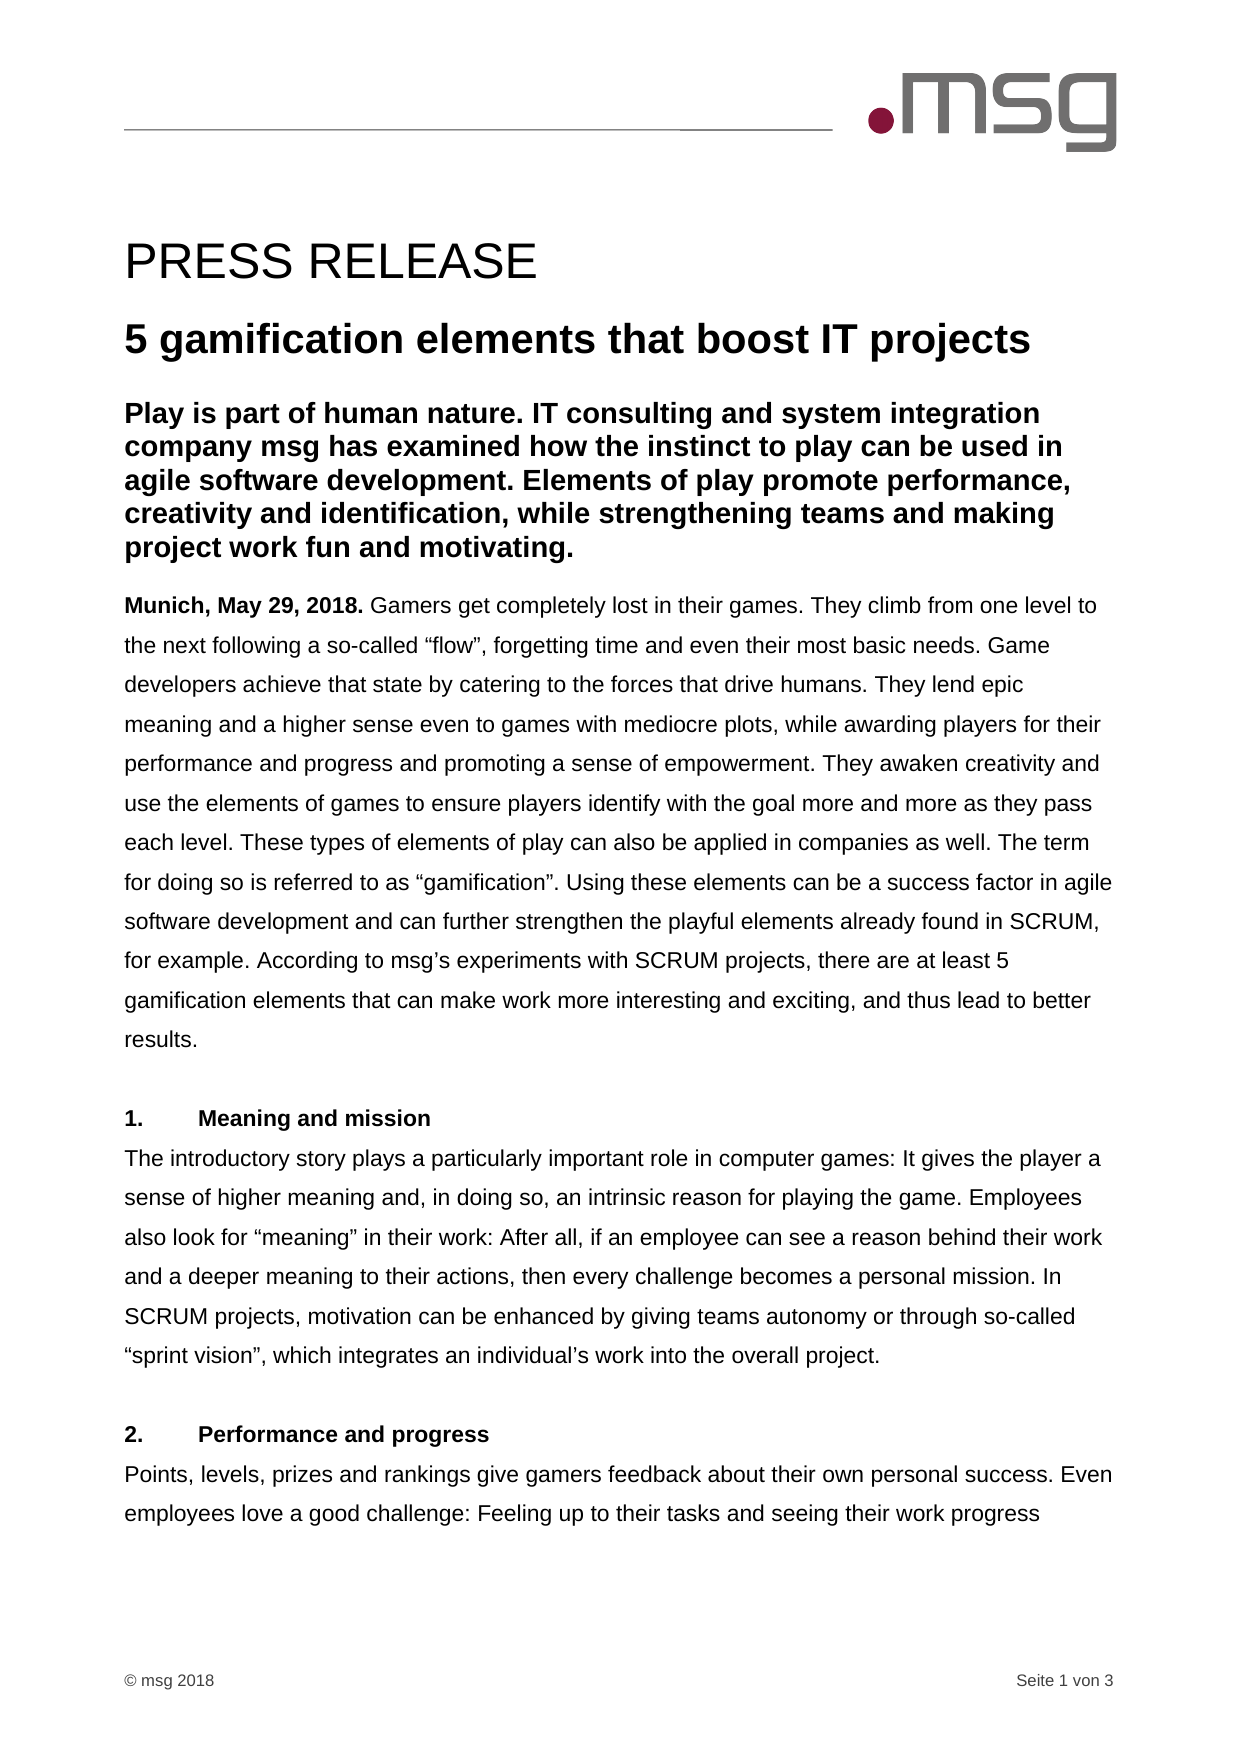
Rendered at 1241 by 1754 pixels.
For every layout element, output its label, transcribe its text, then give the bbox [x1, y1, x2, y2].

text 1. Meaning and mission [124, 1105, 1116, 1132]
text 2. Performance and progress [124, 1421, 1116, 1448]
text The introductory story plays a particularly important role in computer games: It gives the player a sense of higher meaning and, in doing so, an intrinsic reason for playing the game. Employees also look for “meaning” in their work: After all, if an employee can see a reason behind their work and a deeper meaning to their actions, then every challenge becomes a personal mission. In SCRUM projects, motivation can be enhanced by giving teams autonomy or through so-called “sprint vision”, which integrates an individual’s work into the overall project. [124, 1145, 1116, 1369]
picture [868, 73, 1117, 152]
text Play is part of human nature. IT consulting and system integration company msg has examined how the instinct to play can be used in agile software development. Elements of play promote performance, creativity and identification, while strengthening teams and making project work fun and motivating. [124, 396, 1116, 563]
text Munich, May 29, 2018. Gamers get completely lost in their games. They climb from one level to the next following a so-called “flow”, forgetting time and even their most basic needs. Game developers achieve that state by catering to the forces that drive humans. They lend epic meaning and a higher sense even to games with mediocre plots, while awarding players for their performance and progress and promoting a sense of empowerment. They awaken creativity and use the elements of games to ensure players identify with the goal more and more as they pass each level. These types of elements of play can also be applied in companies as well. The term for doing so is referred to as “gamification”. Using these elements can be a success factor in agile software development and can further strengthen the playful elements already found in SCRUM, for example. According to msg’s experiments with SCRUM projects, there are at least 5 gamification elements that can make work more interesting and exciting, and thus lead to better results. [124, 592, 1116, 1053]
subtitle PRESS RELEASE [124, 232, 1116, 289]
text 5 gamification elements that boost IT projects [124, 314, 1116, 362]
